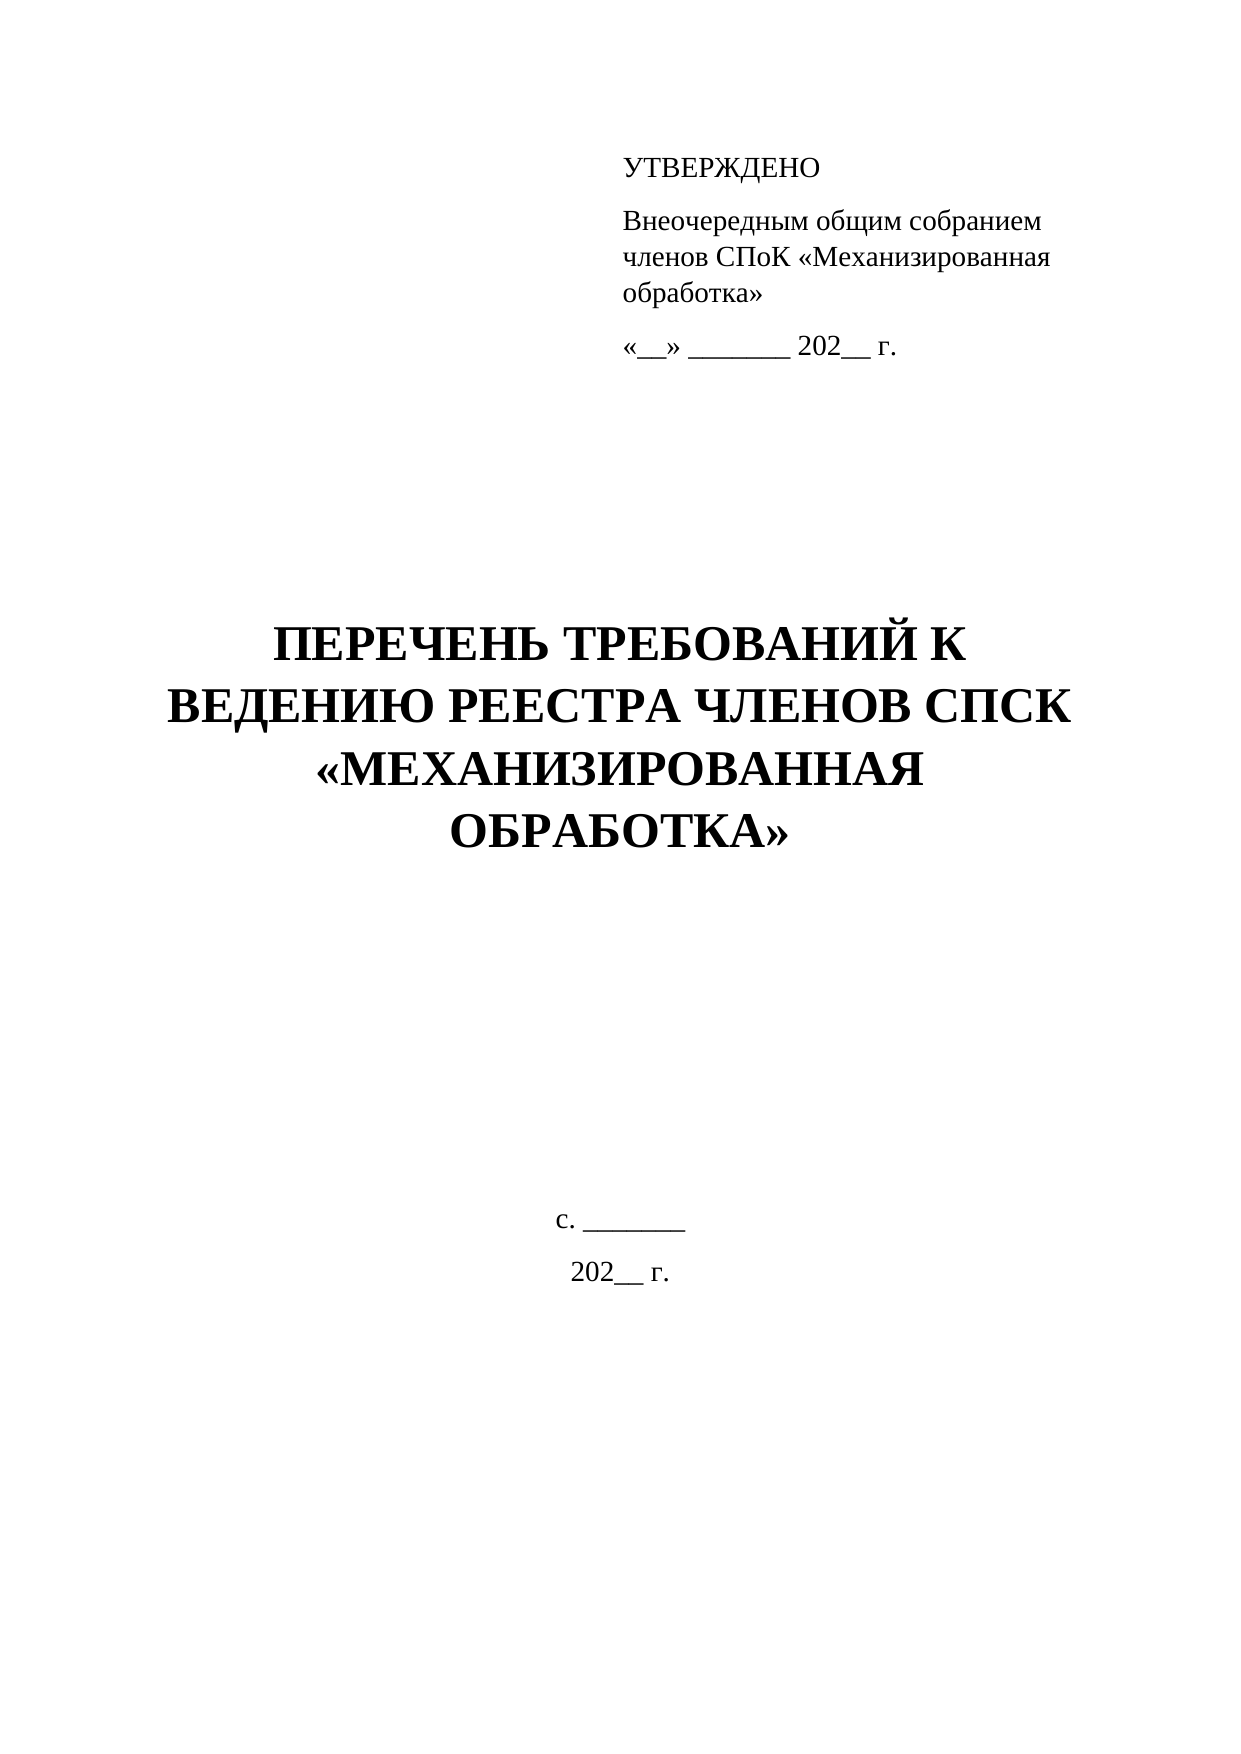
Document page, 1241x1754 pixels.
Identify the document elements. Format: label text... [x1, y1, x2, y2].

text УТВЕРЖДЕНО [622, 150, 1090, 183]
text Внеочередным общим собранием членов СПоК «Механизированная обработка» [622, 203, 1090, 309]
text «__» _______ 202__ г. [622, 328, 1090, 361]
text 202__ г. [150, 1254, 1090, 1288]
text с. _______ [150, 1202, 1090, 1235]
text перечень требований к ведению реестра членов СПСК «МЕХАНИЗИРОВАННАЯ ОБРАБОТКА» [150, 614, 1090, 858]
